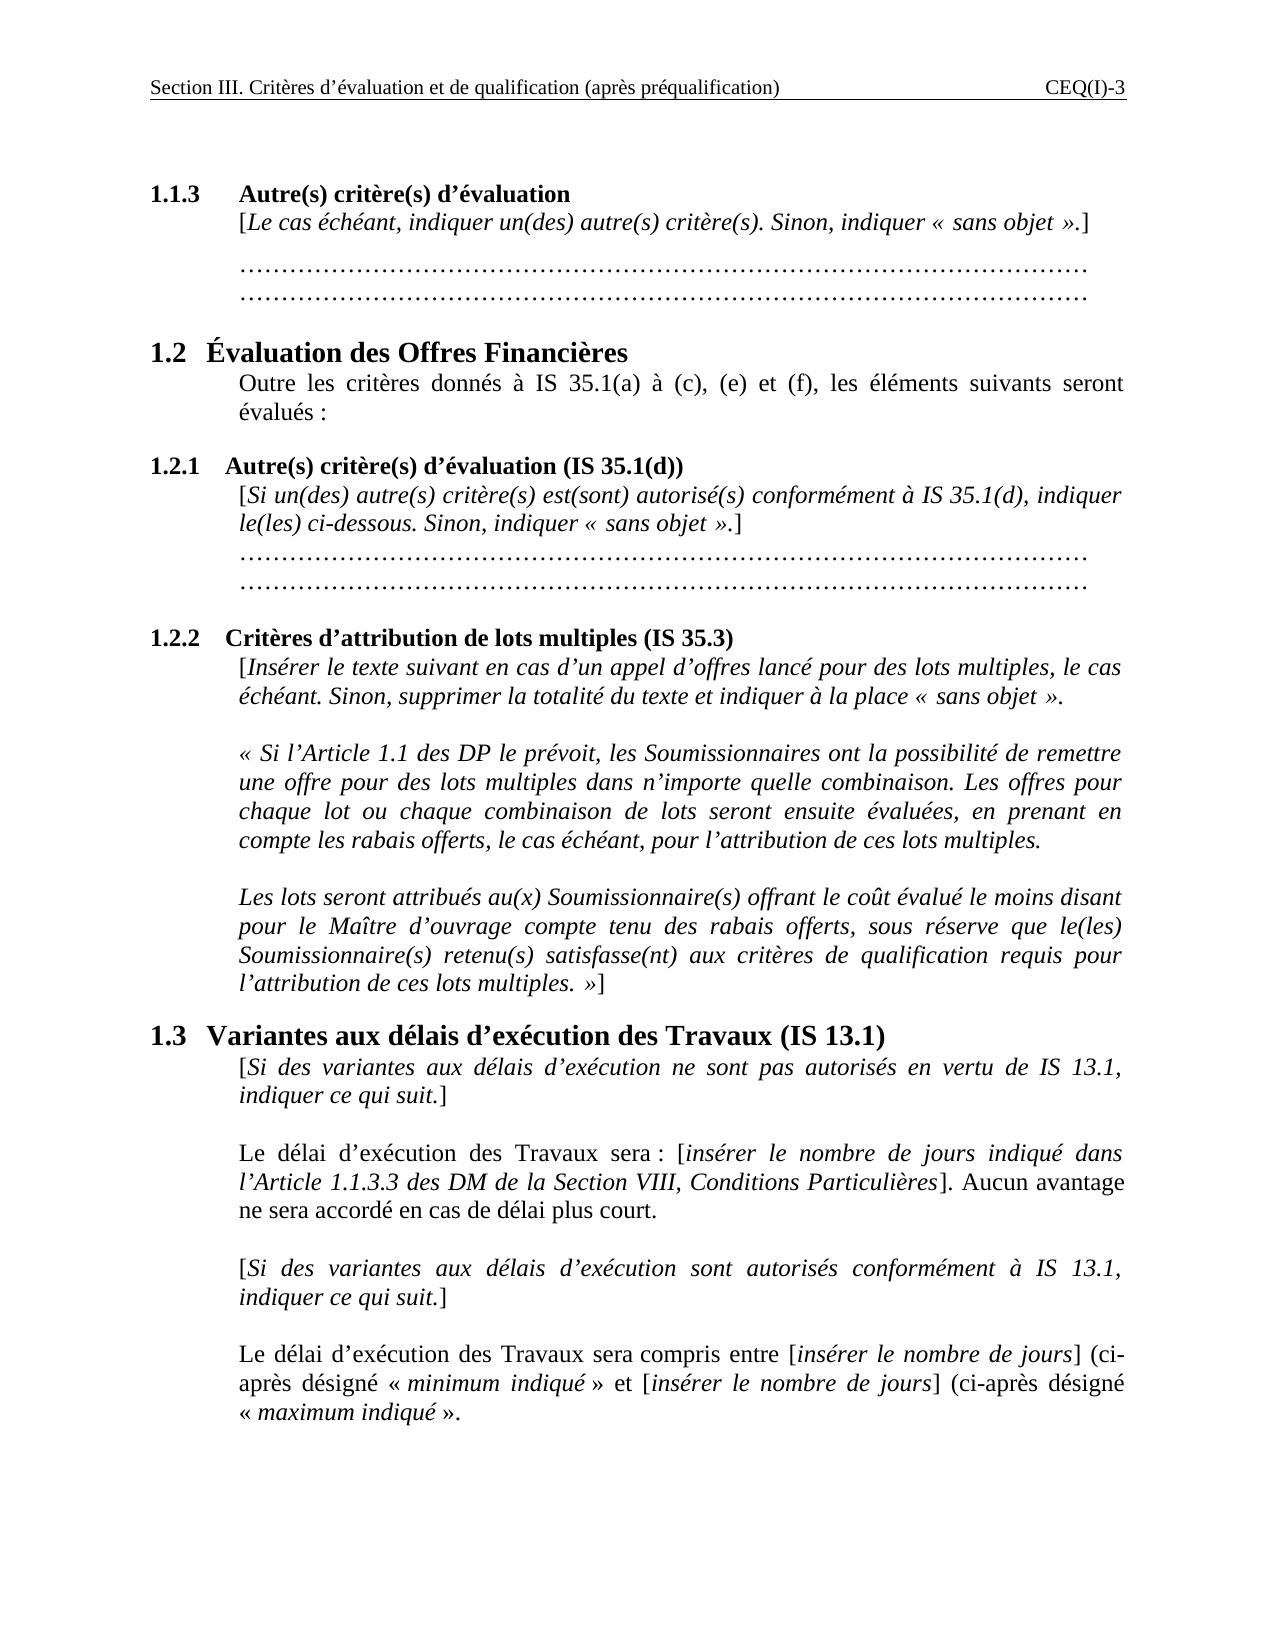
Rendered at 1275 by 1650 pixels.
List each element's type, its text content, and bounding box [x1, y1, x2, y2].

text Les lots seront attribués au(x) Soumissionnaire(s) offrant le coût évalué le moins disant pour le Maître d’ouvrage compte tenu des rabais offerts, sous réserve que le(les) Soumissionnaire(s) retenu(s) satisfasse(nt) aux critères de qualification requis pour l’attribution de ces lots multiples. »] [239, 882, 1125, 997]
list Autre(s) critère(s) d’évaluation (IS 35.1(d)) [150, 451, 1125, 480]
text Outre les critères donnés à IS 35.1(a) à (c), (e) et (f), les éléments suivants seront évalués : [239, 368, 1125, 426]
text ………………………………………………………………………………………… [239, 537, 1125, 566]
text [Si des variantes aux délais d’exécution ne sont pas autorisés en vertu de IS 13.1, indiquer ce qui suit.] [239, 1052, 1125, 1109]
list Variantes aux délais d’exécution des Travaux (IS 13.1) [150, 1018, 1125, 1052]
text « Si l’Article 1.1 des DP le prévoit, les Soumissionnaires ont la possibilité de remettre une offre pour des lots multiples dans n’importe quelle combinaison. Les offres pour chaque lot ou chaque combinaison de lots seront ensuite évaluées, en prenant en compte les rabais offerts, le cas échéant, pour l’attribution de ces lots multiples. [239, 738, 1125, 853]
list Évaluation des Offres Financières [150, 335, 1125, 368]
text [Le cas échéant, indiquer un(des) autre(s) critère(s). Sinon, indiquer « sans objet ».] [239, 207, 1125, 236]
text ………………………………………………………………………………………… [239, 566, 1125, 595]
text [Si des variantes aux délais d’exécution sont autorisés conformément à IS 13.1, indiquer ce qui suit.] [239, 1253, 1125, 1310]
text [Insérer le texte suivant en cas d’un appel d’offres lancé pour des lots multiples, le cas échéant. Sinon, supprimer la totalité du texte et indiquer à la place « sans objet ». [239, 652, 1125, 710]
text Le délai d’exécution des Travaux sera : [insérer le nombre de jours indiqué dans l’Article 1.1.3.3 des DM de la Section VIII, Conditions Particulières]. Aucun avantage ne sera accordé en cas de délai plus court. [239, 1138, 1125, 1224]
list Critères d’attribution de lots multiples (IS 35.3) [150, 623, 1125, 652]
text ………………………………………………………………………………………… [239, 277, 1125, 306]
text [Si un(des) autre(s) critère(s) est(sont) autorisé(s) conformément à IS 35.1(d), indiquer le(les) ci-dessous. Sinon, indiquer « sans objet ».] [239, 480, 1125, 537]
text ………………………………………………………………………………………… [239, 249, 1125, 277]
text 1.1.3 Autre(s) critère(s) d’évaluation [150, 179, 1125, 207]
text Le délai d’exécution des Travaux sera compris entre [insérer le nombre de jours] (ci-après désigné « minimum indiqué » et [insérer le nombre de jours] (ci-après désigné « maximum indiqué ». [239, 1339, 1125, 1425]
